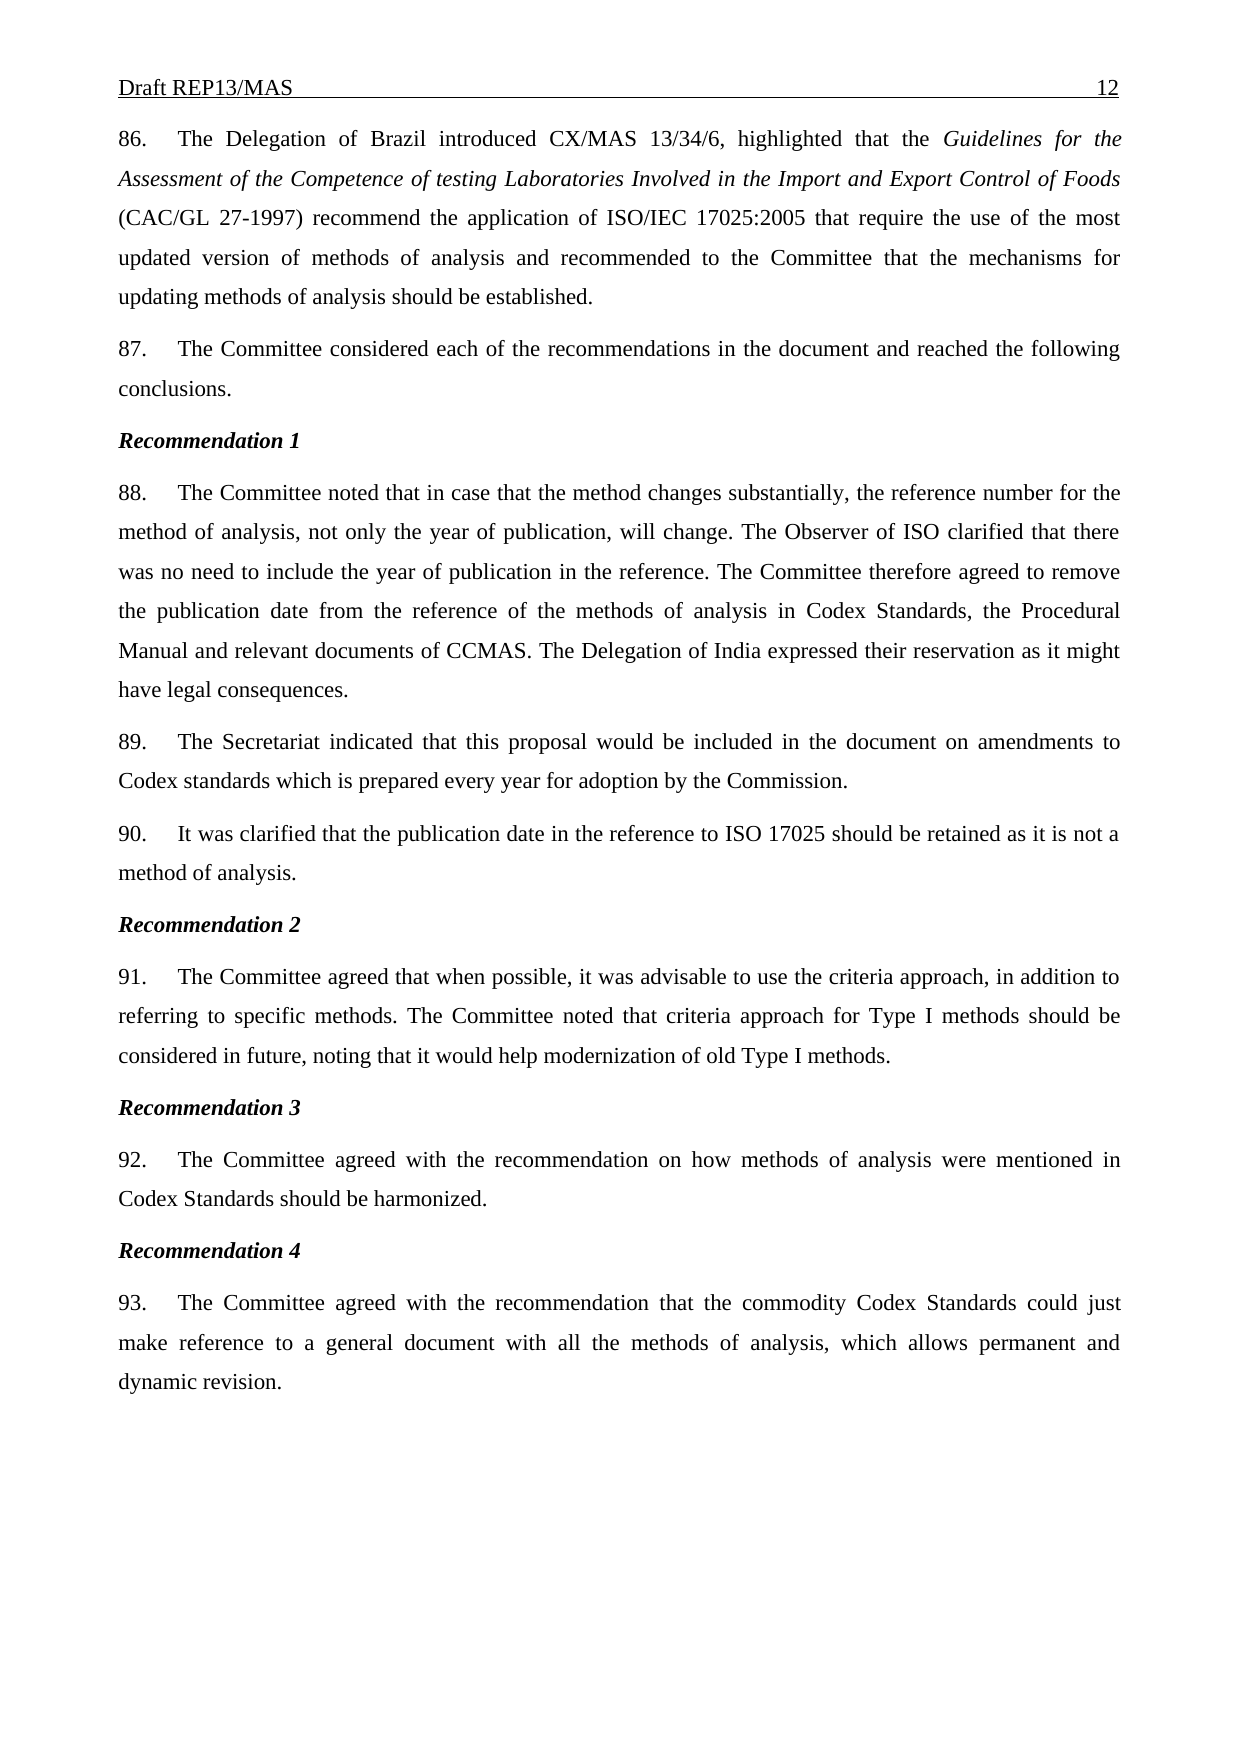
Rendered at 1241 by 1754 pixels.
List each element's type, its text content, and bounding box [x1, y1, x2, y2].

list The Committee agreed that when possible, it was advisable to use the criteria approach, in addition to referring to specific methods. The Committee noted that criteria approach for Type I methods should be considered in future, noting that it would help modernization of old Type I methods. [118, 963, 1122, 1068]
list Recommendation 2 [118, 911, 1122, 937]
list Recommendation 4 [118, 1237, 1122, 1264]
list Recommendation 1 [118, 427, 1122, 453]
list The Committee agreed with the recommendation that the commodity Codex Standards could just make reference to a general document with all the methods of analysis, which allows permanent and dynamic revision. [118, 1289, 1122, 1395]
list The Delegation of Brazil introduced CX/MAS 13/34/6, highlighted that the Guidelines for the Assessment of the Competence of testing Laboratories Involved in the Import and Export Control of Foods (CAC/GL 27-1997) recommend the application of ISO/IEC 17025:2005 that require the use of the most updated version of methods of analysis and recommended to the Committee that the mechanisms for updating methods of analysis should be established. [118, 125, 1122, 310]
list The Committee noted that in case that the method changes substantially, the reference number for the method of analysis, not only the year of publication, will change. The Observer of ISO clarified that there was no need to include the year of publication in the reference. The Committee therefore agreed to remove the publication date from the reference of the methods of analysis in Codex Standards, the Procedural Manual and relevant documents of CCMAS. The Delegation of India expressed their reservation as it might have legal consequences. [118, 479, 1122, 702]
list The Secretariat indicated that this proposal would be included in the document on amendments to Codex standards which is prepared every year for adoption by the Commission. [118, 728, 1122, 794]
list Recommendation 3 [118, 1094, 1122, 1120]
list The Committee considered each of the recommendations in the document and reached the following conclusions. [118, 335, 1122, 401]
list It was clarified that the publication date in the reference to ISO 17025 should be retained as it is not a method of analysis. [118, 819, 1122, 885]
list The Committee agreed with the recommendation on how methods of analysis were mentioned in Codex Standards should be harmonized. [118, 1146, 1122, 1212]
